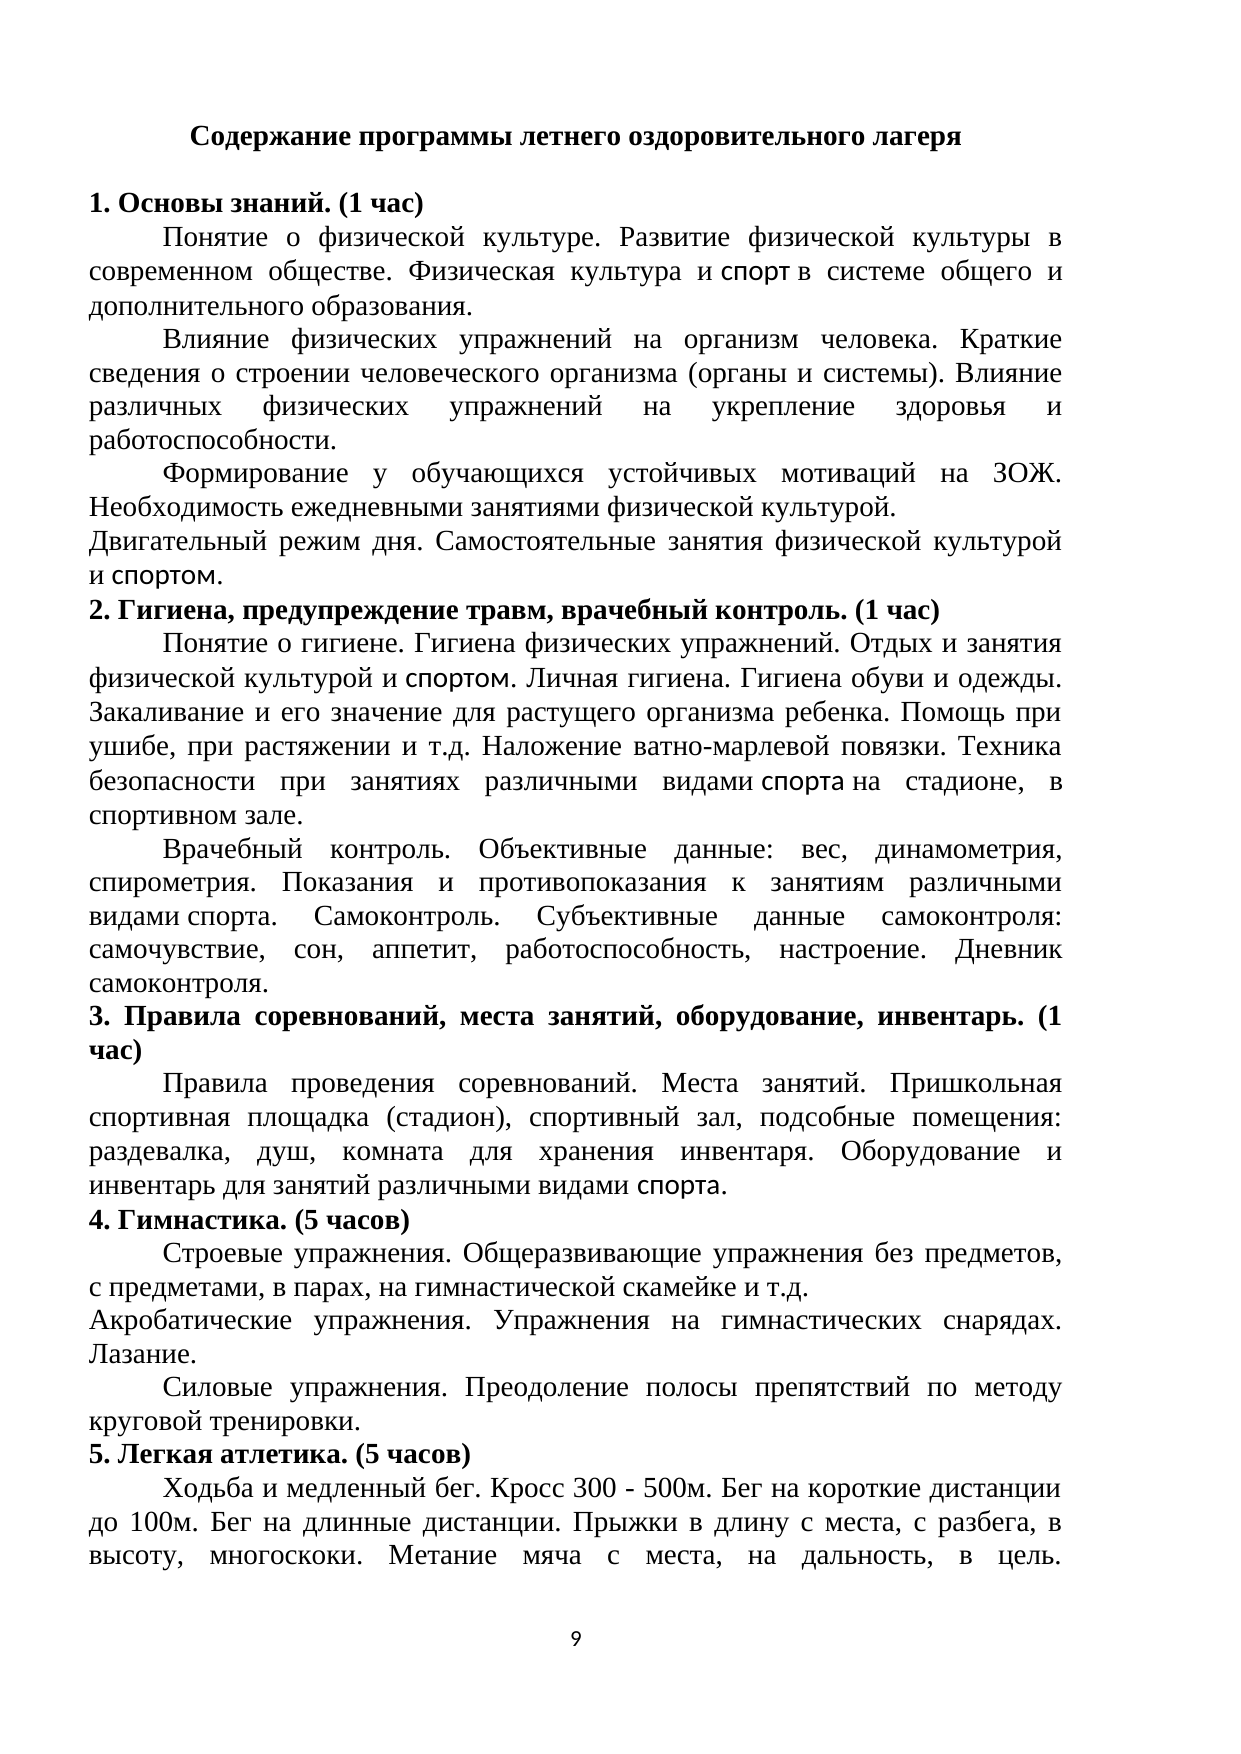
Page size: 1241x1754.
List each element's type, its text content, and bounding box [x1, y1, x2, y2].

text Формирование у обучающихся устойчивых мотиваций на ЗОЖ. Необходимость ежедневными занятиями физической культурой. [88, 456, 1063, 523]
text 5. Легкая атлетика. (5 часов) [88, 1437, 1063, 1470]
text Правила проведения соревнований. Места занятий. Пришкольная спортивная площадка (стадион), спортивный зал, подсобные помещения: раздевалка, душ, комната для хранения инвентаря. Оборудование и инвентарь для занятий различными видами спорта. [88, 1066, 1063, 1202]
text Силовые упражнения. Преодоление полосы препятствий по методу круговой тренировки. [88, 1369, 1063, 1437]
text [88, 1470, 1063, 1571]
text Врачебный контроль. Объективные данные: вес, динамометрия, спирометрия. Показания и противопоказания к занятиям различными видами спорта. Самоконтроль. Субъективные данные самоконтроля: самочувствие, сон, аппетит, работоспособность, настроение. Дневник самоконтроля. [88, 831, 1063, 998]
text Понятие о гигиене. Гигиена физических упражнений. Отдых и занятия физической культурой и спортом. Личная гигиена. Гигиена обуви и одежды. Закаливание и его значение для растущего организма ребенка. Помощь при ушибе, при растяжении и т.д. Наложение ватно-марлевой повязки. Техника безопасности при занятиях различными видами спорта на стадионе, в спортивном зале. [88, 625, 1063, 831]
text Влияние физических упражнений на организм человека. Краткие сведения о строении человеческого организма (органы и системы). Влияние различных физических упражнений на укрепление здоровья и работоспособности. [88, 321, 1063, 456]
text Содержание программы летнего оздоровительного лагеря [88, 118, 1063, 152]
text 1. Основы знаний. (1 час) [88, 185, 1063, 219]
text 2. Гигиена, предупреждение травм, врачебный контроль. (1 час) [88, 592, 1063, 625]
text Понятие о физической культуре. Развитие физической культуры в современном обществе. Физическая культура и спорт в системе общего и дополнительного образования. [88, 219, 1063, 321]
text Акробатические упражнения. Упражнения на гимнастических снарядах. Лазание. [88, 1302, 1063, 1369]
text 4. Гимнастика. (5 часов) [88, 1202, 1063, 1235]
text Двигательный режим дня. Самостоятельные занятия физической культурой и спортом. [88, 523, 1063, 592]
text 3. Правила соревнований, места занятий, оборудование, инвентарь. (1 час) [88, 998, 1063, 1066]
text Строевые упражнения. Общеразвивающие упражнения без предметов, с предметами, в парах, на гимнастической скамейке и т.д. [88, 1235, 1063, 1302]
